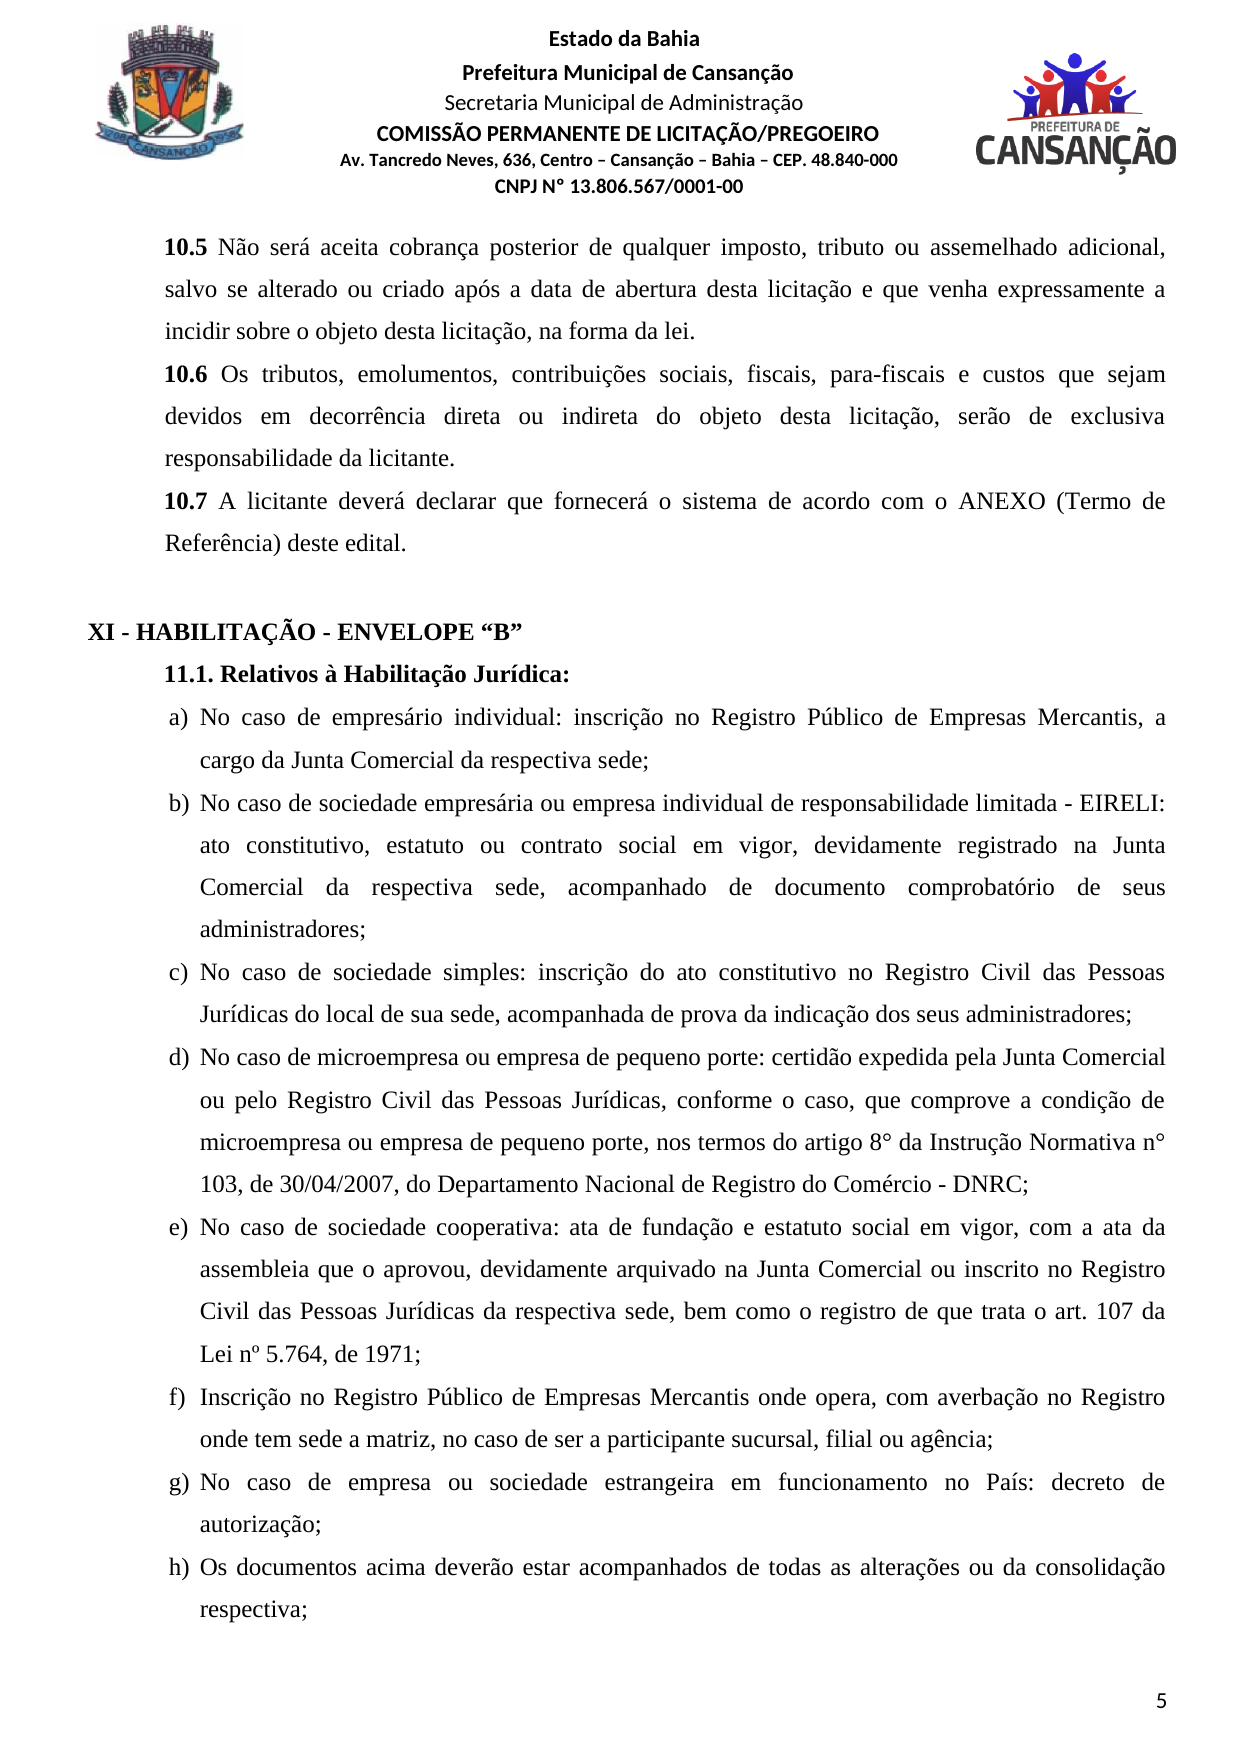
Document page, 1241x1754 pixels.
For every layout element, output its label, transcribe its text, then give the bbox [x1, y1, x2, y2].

text 10.6 Os tributos, emolumentos, contribuições sociais, fiscais, para-fiscais e custos que sejam devidos em decorrência direta ou indireta do objeto desta licitação, serão de exclusiva responsabilidade da licitante. [163, 359, 1167, 472]
text 10.5 Não será aceita cobrança posterior de qualquer imposto, tributo ou assemelhado adicional, salvo se alterado ou criado após a data de abertura desta licitação e que venha expressamente a incidir sobre o objeto desta licitação, na forma da lei. [163, 232, 1167, 345]
list Os documentos acima deverão estar acompanhados de todas as alterações ou da consolidação respectiva; [169, 1552, 1167, 1623]
list Inscrição no Registro Público de Empresas Mercantis onde opera, com averbação no Registro onde tem sede a matriz, no caso de ser a participante sucursal, filial ou agência; [169, 1382, 1167, 1453]
list No caso de empresa ou sociedade estrangeira em funcionamento no País: decreto de autorização; [169, 1467, 1167, 1538]
picture [976, 53, 1176, 175]
text 10.7 A licitante deverá declarar que fornecerá o sistema de acordo com o ANEXO (Termo de Referência) deste edital. [163, 486, 1167, 557]
list No caso de microempresa ou empresa de pequeno porte: certidão expedida pela Junta Comercial ou pelo Registro Civil das Pessoas Jurídicas, conforme o caso, que comprove a condição de microempresa ou empresa de pequeno porte, nos termos do artigo 8° da Instrução Normativa n° 103, de 30/04/2007, do Departamento Nacional de Registro do Comércio - DNRC; [169, 1042, 1167, 1198]
list No caso de sociedade empresária ou empresa individual de responsabilidade limitada - EIRELI: ato constitutivo, estatuto ou contrato social em vigor, devidamente registrado na Junta Comercial da respectiva sede, acompanhado de documento comprobatório de seus administradores; [169, 788, 1167, 943]
subtitle XI - HABILITAÇÃO - ENVELOPE “B” [87, 617, 1167, 645]
picture [95, 23, 244, 161]
list No caso de sociedade simples: inscrição do ato constitutivo no Registro Civil das Pessoas Jurídicas do local de sua sede, acompanhada de prova da indicação dos seus administradores; [169, 957, 1167, 1028]
list No caso de sociedade cooperativa: ata de fundação e estatuto social em vigor, com a ata da assembleia que o aprovou, devidamente arquivado na Junta Comercial ou inscrito no Registro Civil das Pessoas Jurídicas da respectiva sede, bem como o registro de que trata o art. 107 da Lei nº 5.764, de 1971; [169, 1212, 1167, 1367]
list No caso de empresário individual: inscrição no Registro Público de Empresas Mercantis, a cargo da Junta Comercial da respectiva sede; [169, 702, 1167, 773]
text 11.1. Relativos à Habilitação Jurídica: [163, 659, 1167, 688]
